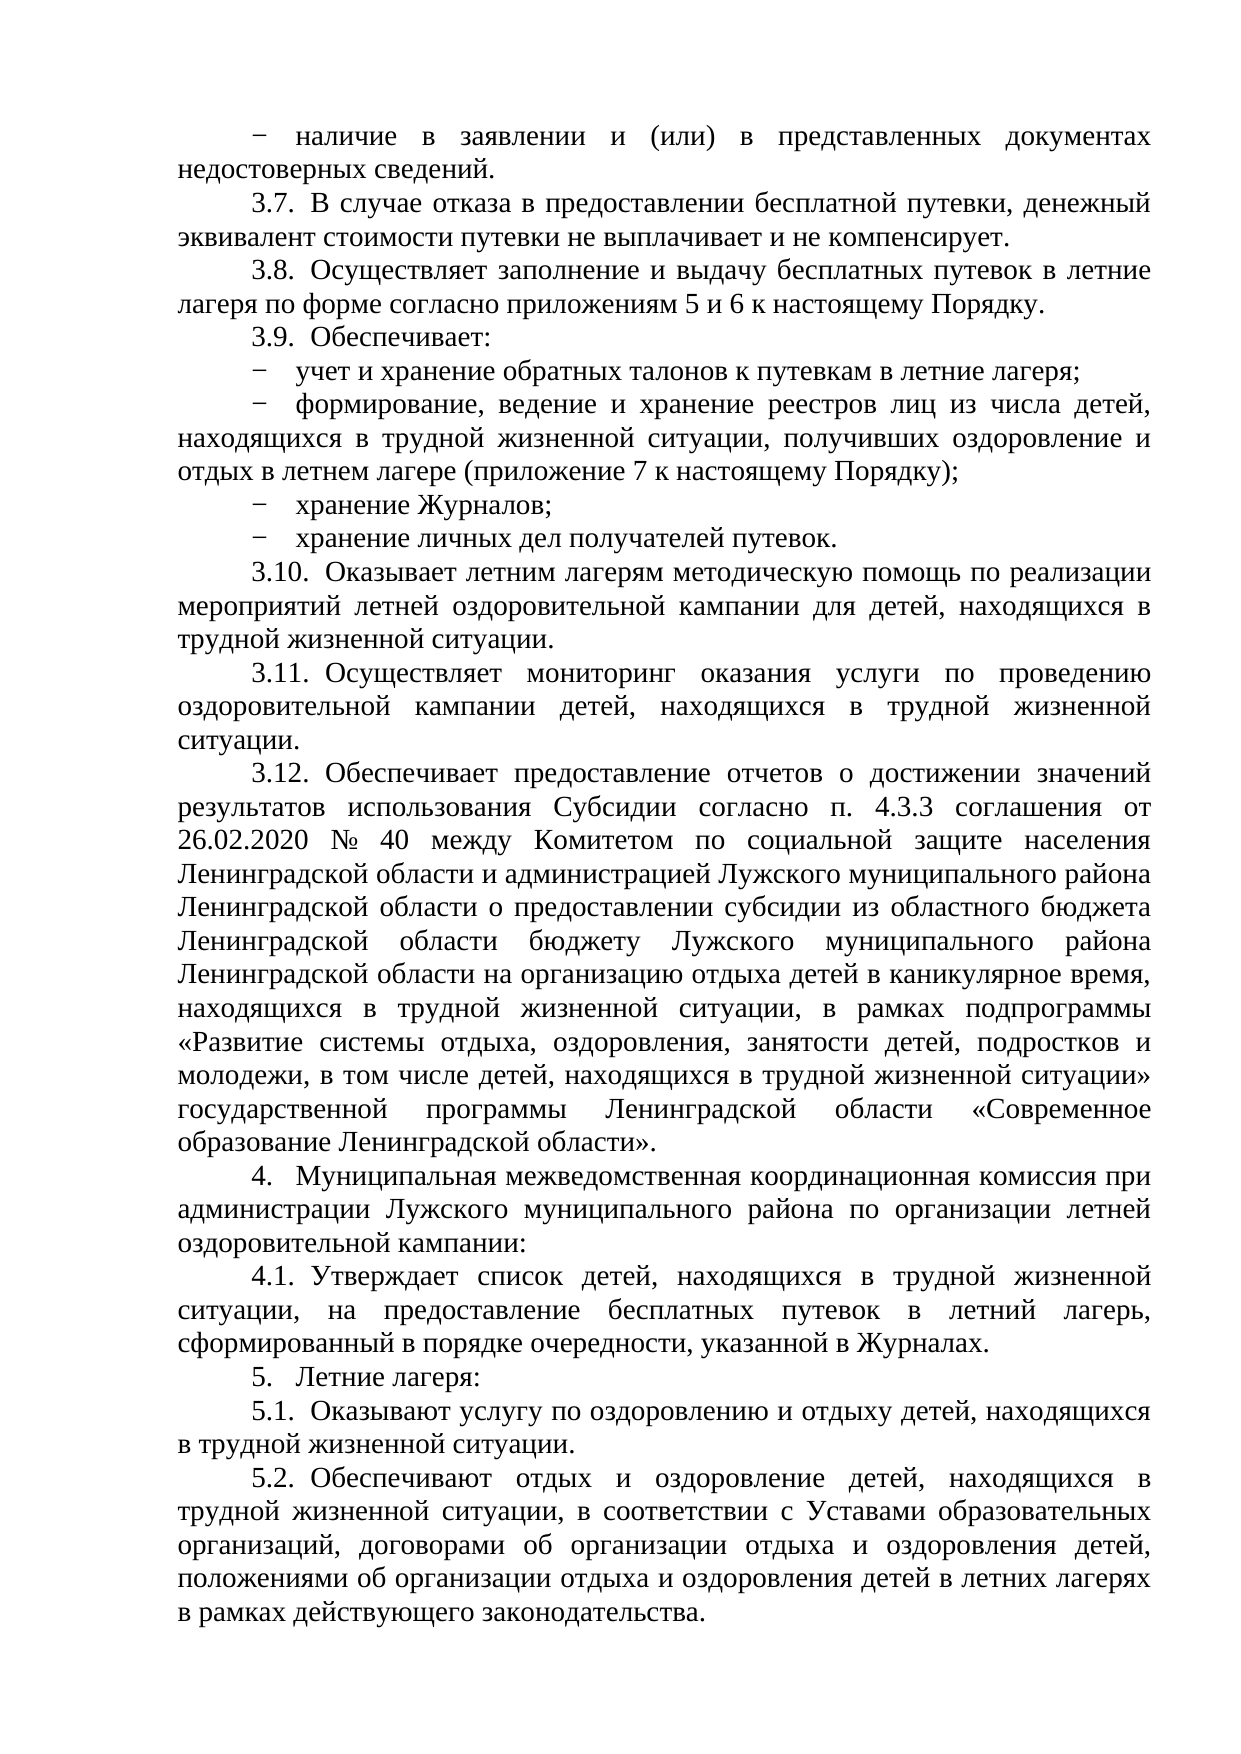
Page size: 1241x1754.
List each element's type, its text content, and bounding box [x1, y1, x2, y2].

list Осуществляет мониторинг оказания услуги по проведению оздоровительной кампании детей, находящихся в трудной жизненной ситуации. [177, 655, 1152, 755]
list Осуществляет заполнение и выдачу бесплатных путевок в летние лагеря по форме согласно приложениям 5 и 6 к настоящему Порядку. [177, 252, 1152, 319]
list хранение Журналов; [177, 487, 1152, 521]
list Оказывают услугу по оздоровлению и отдыху детей, находящихся в трудной жизненной ситуации. [177, 1393, 1152, 1460]
list учет и хранение обратных талонов к путевкам в летние лагеря; [177, 353, 1152, 386]
list Оказывает летним лагерям методическую помощь по реализации мероприятий летней оздоровительной кампании для детей, находящихся в трудной жизненной ситуации. [177, 554, 1152, 655]
list формирование, ведение и хранение реестров лиц из числа детей, находящихся в трудной жизненной ситуации, получивших оздоровление и отдых в летнем лагере (приложение 7 к настоящему Порядку); [177, 386, 1152, 487]
list Летние лагеря: [177, 1359, 1152, 1393]
list В случае отказа в предоставлении бесплатной путевки, денежный эквивалент стоимости путевки не выплачивает и не компенсирует. [177, 185, 1152, 252]
list Обеспечивает предоставление отчетов о достижении значений результатов использования Субсидии согласно п. 4.3.3 соглашения от 26.02.2020 № 40 между Комитетом по социальной защите населения Ленинградской области и администрацией Лужского муниципального района Ленинградской области о предоставлении субсидии из областного бюджета Ленинградской области бюджету Лужского муниципального района Ленинградской области на организацию отдыха детей в каникулярное время, находящихся в трудной жизненной ситуации, в рамках подпрограммы «Развитие системы отдыха, оздоровления, занятости детей, подростков и молодежи, в том числе детей, находящихся в трудной жизненной ситуации» государственной программы Ленинградской области «Современное образование Ленинградской области». [177, 755, 1152, 1158]
list Муниципальная межведомственная координационная комиссия при администрации Лужского муниципального района по организации летней оздоровительной кампании: [177, 1158, 1152, 1258]
list Утверждает список детей, находящихся в трудной жизненной ситуации, на предоставление бесплатных путевок в летний лагерь, сформированный в порядке очередности, указанной в Журналах. [177, 1258, 1152, 1359]
list наличие в заявлении и (или) в представленных документах недостоверных сведений. [177, 118, 1152, 185]
list Обеспечивают отдых и оздоровление детей, находящихся в трудной жизненной ситуации, в соответствии с Уставами образовательных организаций, договорами об организации отдыха и оздоровления детей, положениями об организации отдыха и оздоровления детей в летних лагерях в рамках действующего законодательства. [177, 1460, 1152, 1627]
list Обеспечивает: [177, 319, 1152, 353]
list хранение личных дел получателей путевок. [177, 521, 1152, 554]
